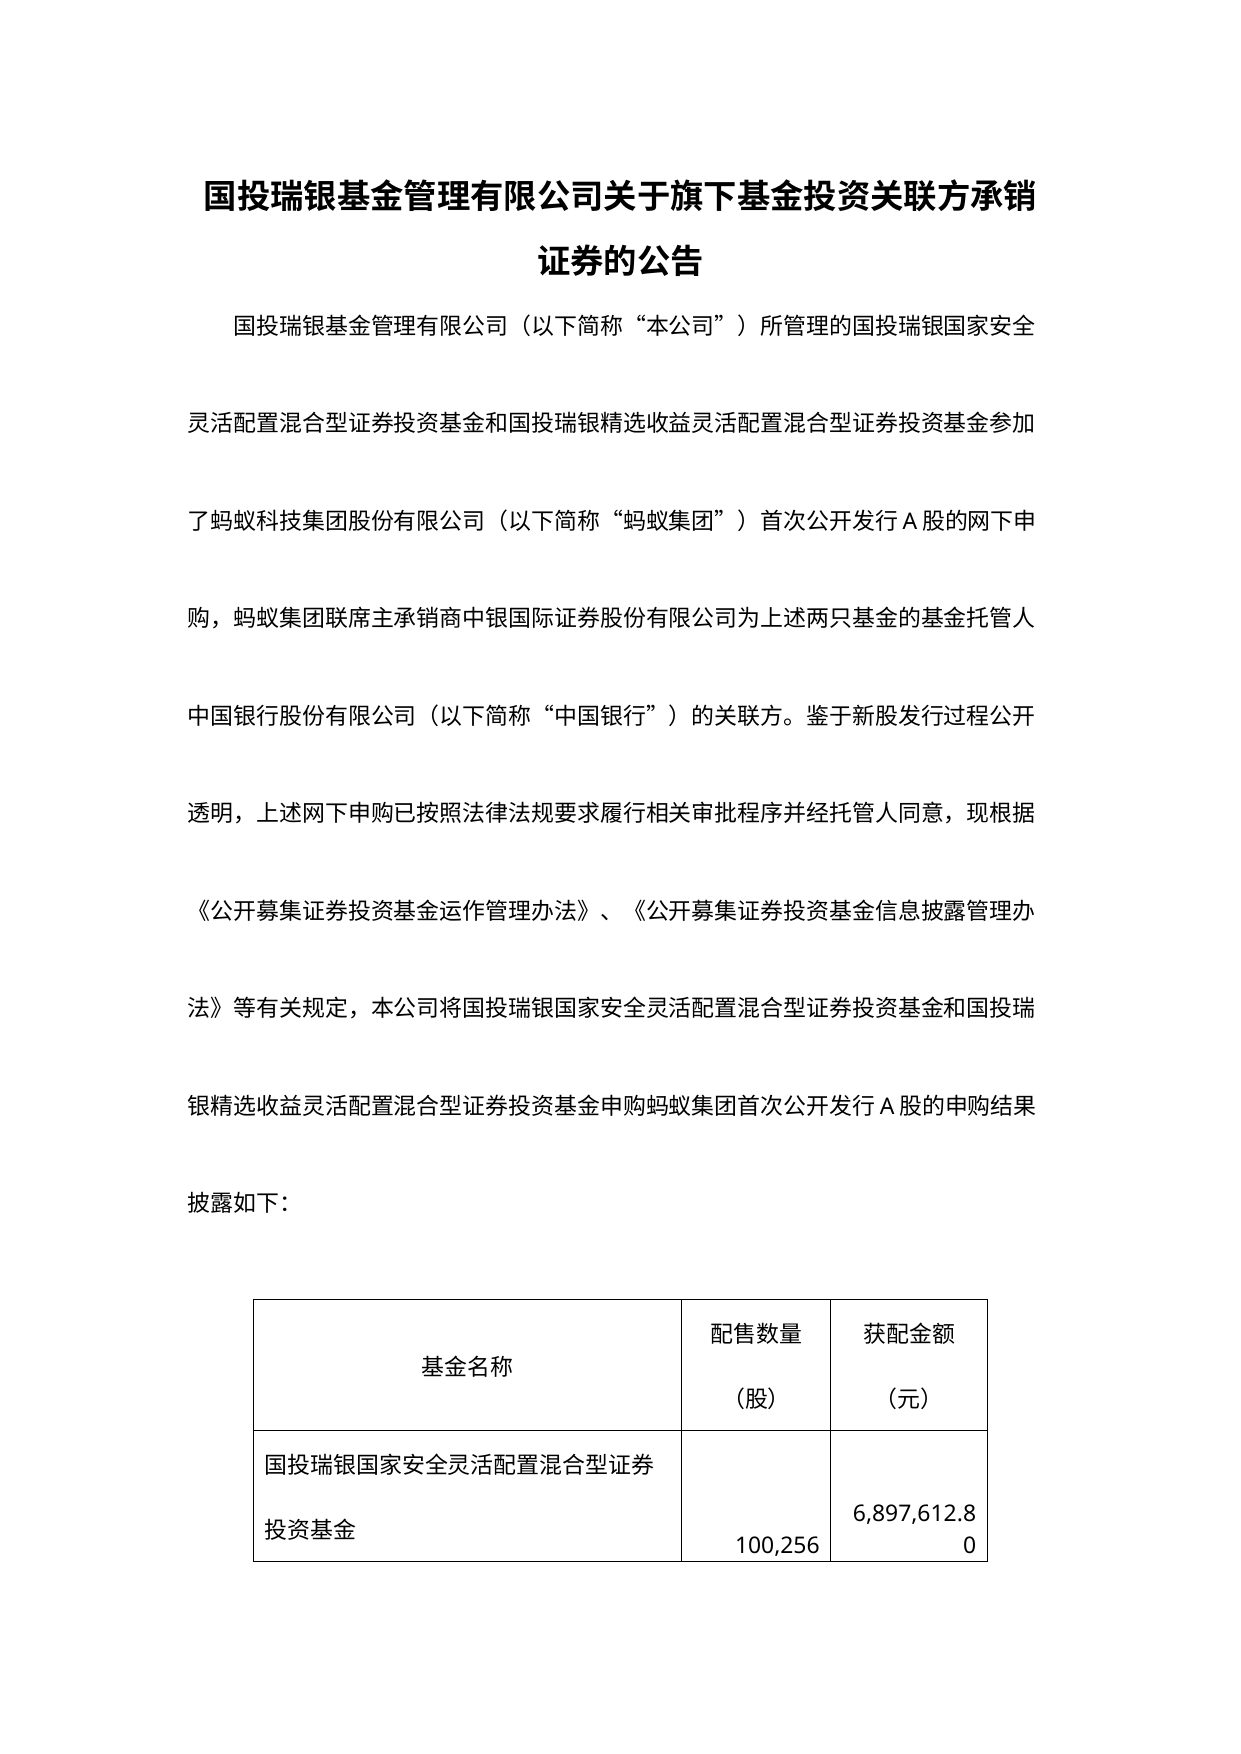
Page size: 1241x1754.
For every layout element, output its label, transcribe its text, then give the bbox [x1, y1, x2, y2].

table_cell 100,256 [682, 1431, 830, 1561]
table_header 基金名称 [254, 1300, 681, 1430]
table_header 获配金额 （元） [831, 1300, 987, 1430]
table_cell 国投瑞银国家安全灵活配置混合型证券投资基金 [254, 1431, 681, 1561]
text 国投瑞银基金管理有限公司关于旗下基金投资关联方承销证券的公告 [187, 162, 1053, 292]
table_header 配售数量 （股） [682, 1300, 830, 1430]
text 国投瑞银基金管理有限公司（以下简称“本公司”）所管理的国投瑞银国家安全灵活配置混合型证券投资基金和国投瑞银精选收益灵活配置混合型证券投资基金参加了蚂蚁科技集团股份有限公司（以下简称“蚂蚁集团”）首次公开发行A股的网下申购，蚂蚁集团联席主承销商中银国际证券股份有限公司为上述两只基金的基金托管人中国银行股份有限公司（以下简称“中国银行”）的关联方。鉴于新股发行过程公开透明，上述网下申购已按照法律法规要求履行相关审批程序并经托管人同意，现根据《公开募集证券投资基金运作管理办法》、《公开募集证券投资基金信息披露管理办法》等有关规定，本公司将国投瑞银国家安全灵活配置混合型证券投资基金和国投瑞银精选收益灵活配置混合型证券投资基金申购蚂蚁集团首次公开发行A股的申购结果披露如下： [187, 292, 1053, 1234]
table_cell 6,897,612.80 [831, 1431, 987, 1561]
